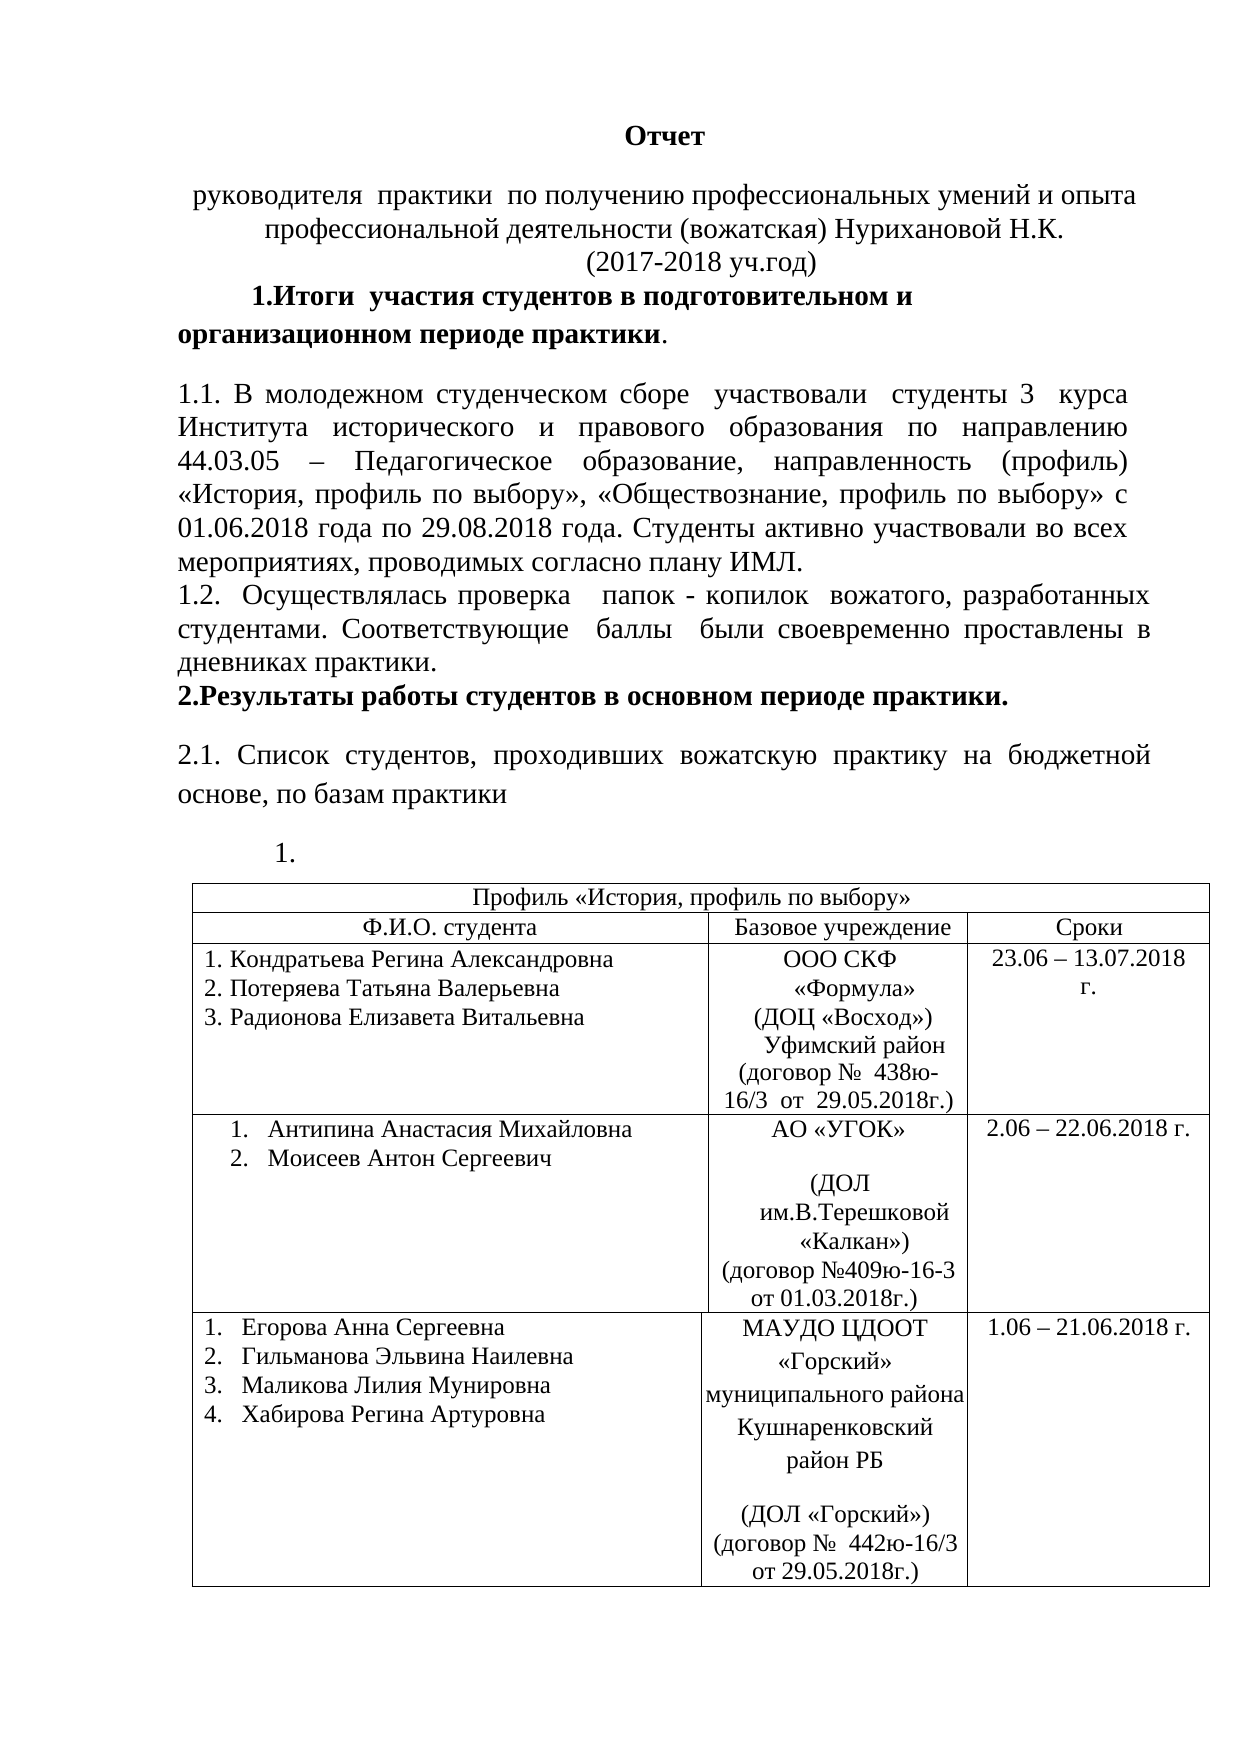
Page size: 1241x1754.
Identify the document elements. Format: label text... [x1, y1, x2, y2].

text руководителя практики по получению профессиональных умений и опыта профессиональной деятельности (вожатская) Нурихановой Н.К. [177, 177, 1152, 244]
text 1.Итоги участия студентов в подготовительном и организационном периоде практики. [177, 278, 1152, 350]
table_cell ООО СКФ «Формула» (ДОЦ «Восход») Уфимский район (договор № 438ю-16/3 от 29.05.2018г.) [709, 944, 967, 1113]
table_cell 2.06 – 22.06.2018 г. [968, 1115, 1209, 1312]
text 2.Результаты работы студентов в основном периоде практики. [177, 678, 1152, 711]
table_cell Антипина Анастасия Михайловна Моисеев Антон Сергеевич [193, 1115, 708, 1312]
table_cell АО «УГОК» (ДОЛ им.В.Терешковой «Калкан») (договор №409ю-16-3 от 01.03.2018г.) [709, 1115, 967, 1312]
table_cell 23.06 – 13.07.2018 г. [968, 944, 1209, 1113]
table_cell Егорова Анна Сергеевна Гильманова Эльвина Наилевна Маликова Лилия Мунировна Хабирова Регина Артуровна [193, 1313, 701, 1586]
table_cell Кондратьева Регина Александровна Потеряева Татьяна Валерьевна Радионова Елизавета Витальевна [193, 944, 708, 1113]
table_cell МАУДО ЦДООТ «Горский» муниципального района Кушнаренковский район РБ (ДОЛ «Горский») (договор № 442ю-16/3 от 29.05.2018г.) [702, 1313, 967, 1586]
text 2.1. Список студентов, проходивших вожатскую практику на бюджетной основе, по базам практики [177, 737, 1152, 809]
table_cell Базовое учреждение [709, 913, 967, 943]
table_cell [968, 1313, 1209, 1586]
table_header Профиль «История, профиль по выбору» [193, 884, 1209, 912]
text Отчет [177, 118, 1152, 152]
table_cell Сроки [968, 913, 1209, 943]
text (2017-2018 уч.год) [251, 244, 1152, 278]
text 1.1. В молодежном студенческом сборе участвовали студенты 3 курса Института исторического и правового образования по направлению 44.03.05 – Педагогическое образование, направленность (профиль) «История, профиль по выбору», «Обществознание, профиль по выбору» с 01.06.2018 года по 29.08.2018 года. Студенты активно участвовали во всех мероприятиях, проводимых согласно плану ИМЛ. [177, 376, 1129, 577]
table_cell Ф.И.О. студента [193, 913, 708, 943]
text 1.2. Осуществлялась проверка папок - копилок вожатого, разработанных студентами. Соответствующие баллы были своевременно проставлены в дневниках практики. [177, 577, 1152, 678]
